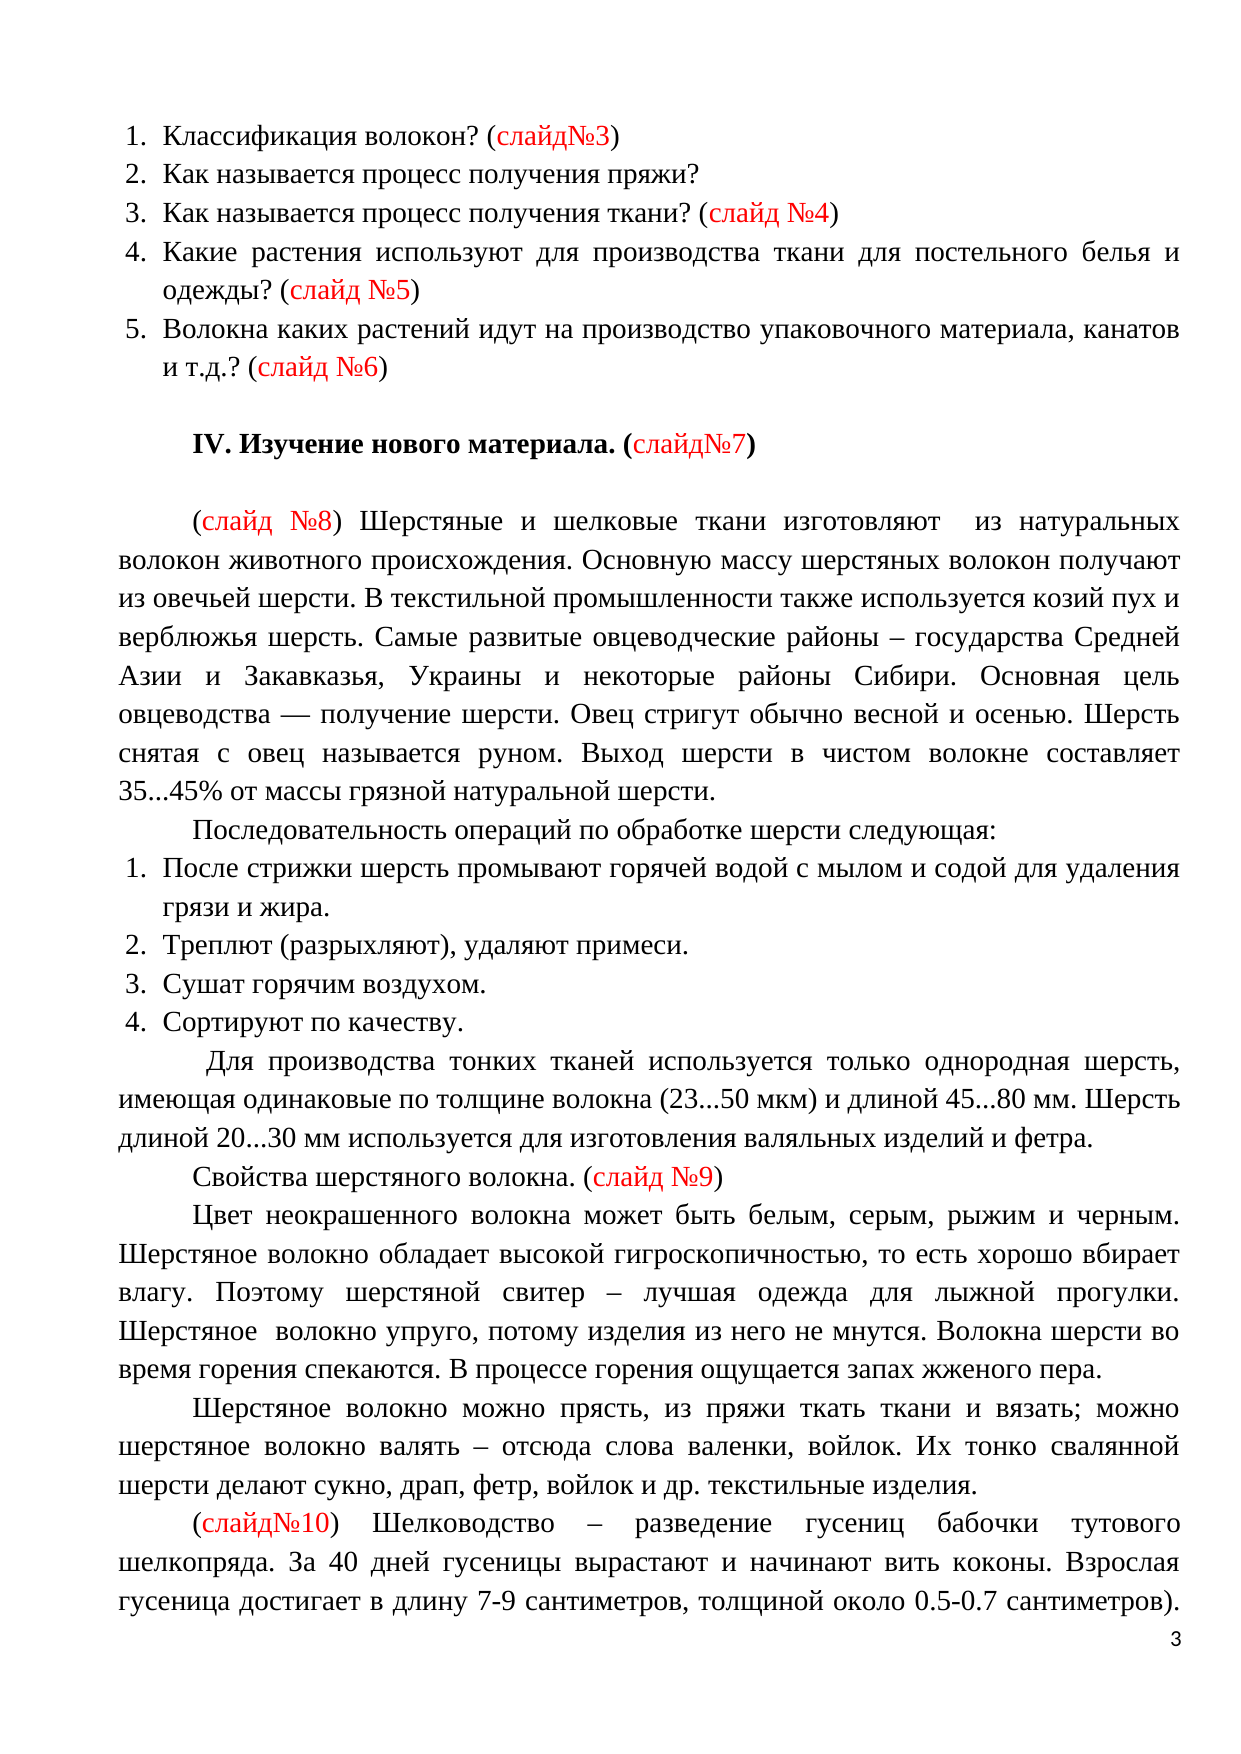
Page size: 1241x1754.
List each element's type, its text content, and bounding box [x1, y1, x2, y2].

list Какие растения используют для производства ткани для постельного белья и одежды? (слайд №5) [125, 234, 1181, 306]
text Последовательность операций по обработке шерсти следующая: [118, 812, 1181, 845]
text (слайд №8) Шерстяные и шелковые ткани изготовляют из натуральных волокон животного происхождения. Основную массу шерстяных волокон получают из овечьей шерсти. В текстильной промышленности также используется козий пух и верблюжья шерсть. Самые развитые овцеводческие районы – государства Средней Азии и Закавказья, Украины и некоторые районы Сибири. Основная цель овцеводства — получение шерсти. Овец стригут обычно весной и осенью. Шерсть снятая с овец называется руном. Выход шерсти в чистом волокне составляет 35...45% от массы грязной натуральной шерсти. [118, 503, 1181, 807]
list Сортируют по качеству. [125, 1004, 1181, 1038]
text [118, 1506, 1181, 1616]
list Классификация волокон? (слайд№3) [125, 118, 1181, 152]
list Сушат горячим воздухом. [125, 966, 1181, 999]
text IV. Изучение нового материала. (слайд№7) [118, 426, 1181, 460]
list Цвет неокрашенного волокна может быть белым, серым, рыжим и черным. Шерстяное волокно обладает высокой гигроскопичностью, то есть хорошо вбирает влагу. Поэтому шерстяной свитер – лучшая одежда для лыжной прогулки. Шерстяное волокно упруго, потому изделия из него не мнутся. Волокна шерсти во время горения спекаются. В процессе горения ощущается запах жженого пера. [118, 1197, 1181, 1385]
list После стрижки шерсть промывают горячей водой с мылом и содой для удаления грязи и жира. [125, 850, 1181, 922]
list Как называется процесс получения ткани? (слайд №4) [125, 195, 1181, 229]
list Волокна каких растений идут на производство упаковочного материала, канатов и т.д.? (слайд №6) [125, 311, 1181, 383]
list Треплют (разрыхляют), удаляют примеси. [125, 927, 1181, 961]
list Для производства тонких тканей используется только однородная шерсть, имеющая одинаковые по толщине волокна (23...50 мкм) и длиной 45...80 мм. Шерсть длиной 20...30 мм используется для изготовления валяльных изделий и фетра. [118, 1043, 1181, 1154]
list Свойства шерстяного волокна. (слайд №9) [118, 1159, 1181, 1192]
list Шерстяное волокно можно прясть, из пряжи ткать ткани и вязать; можно шерстяное волокно валять – отсюда слова валенки, войлок. Их тонко свалянной шерсти делают сукно, драп, фетр, войлок и др. текстильные изделия. [118, 1390, 1181, 1501]
list Как называется процесс получения пряжи? [125, 157, 1181, 190]
